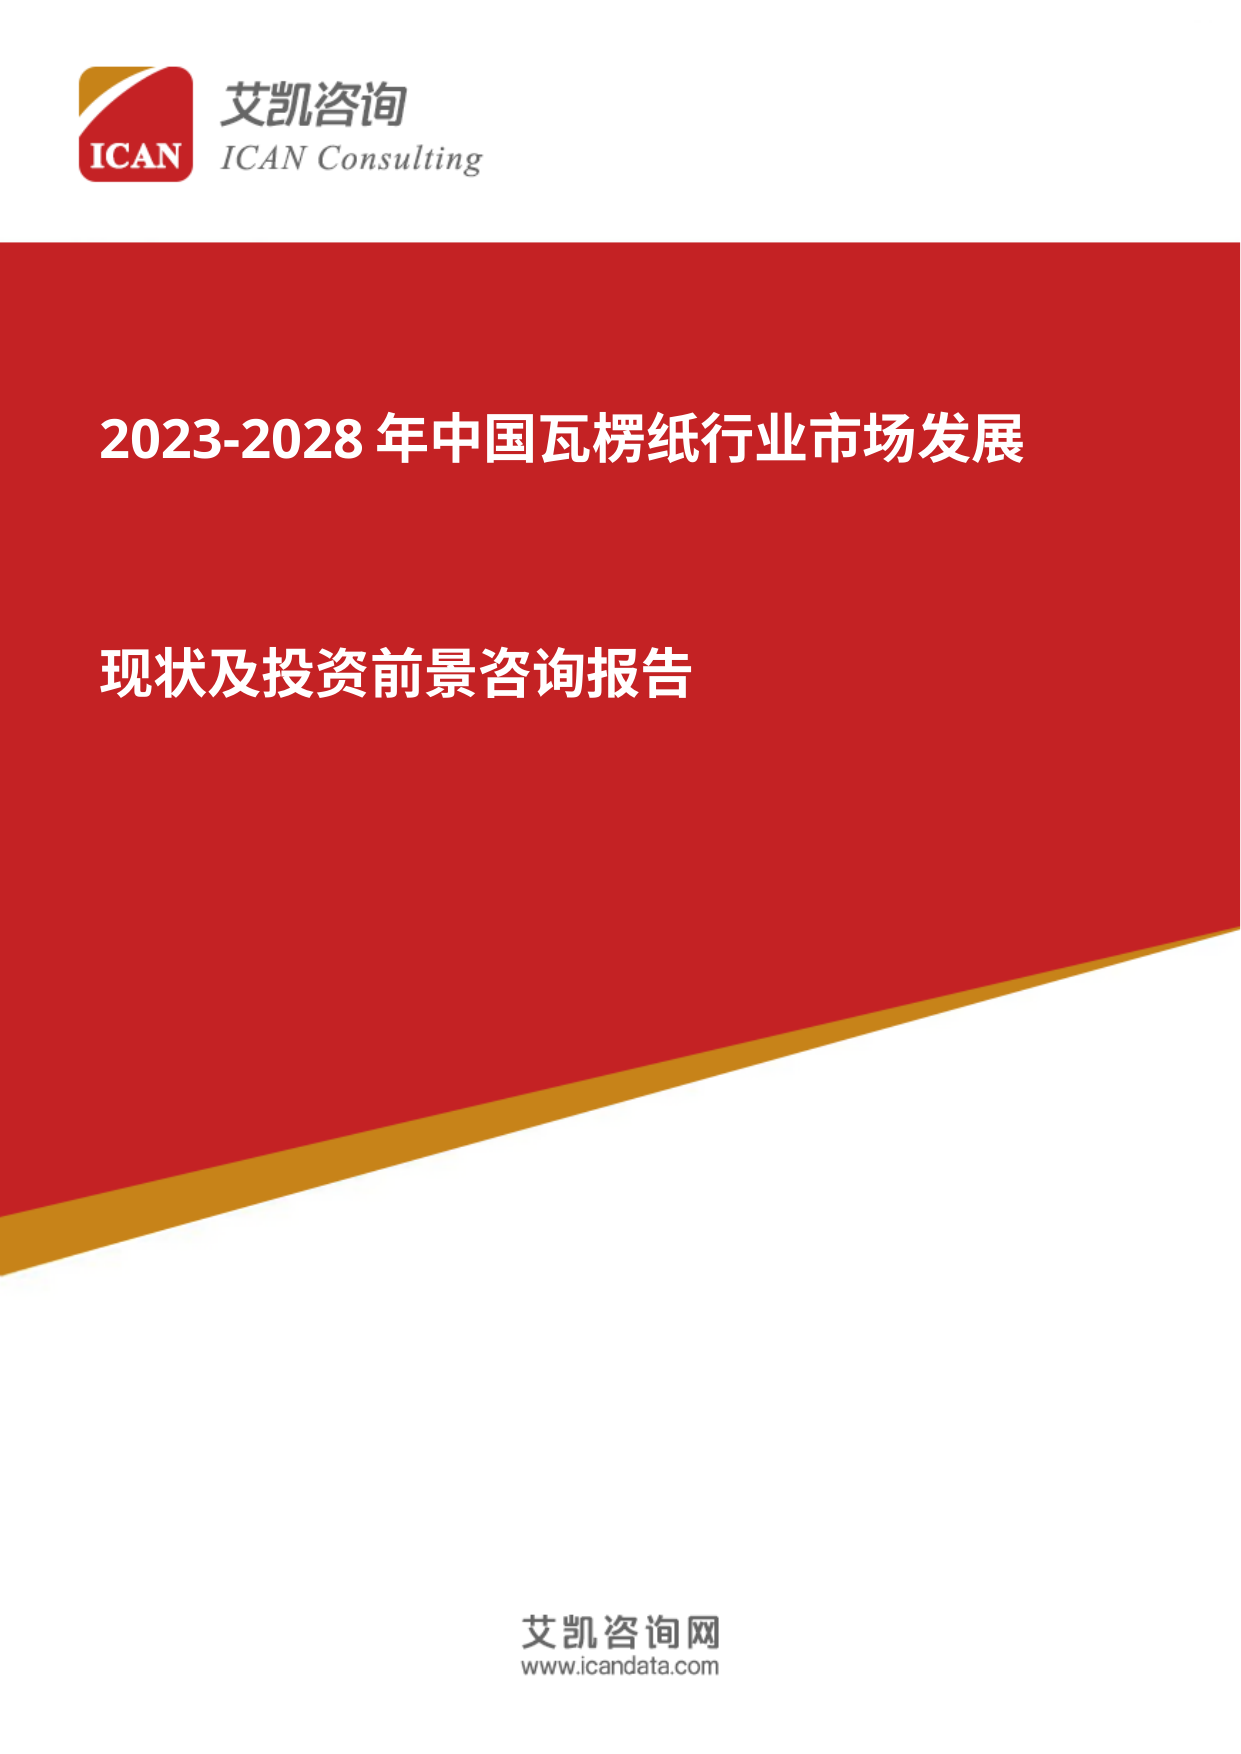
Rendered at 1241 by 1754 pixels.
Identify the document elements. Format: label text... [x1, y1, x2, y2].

picture [0, 5, 1241, 1754]
subtitle 2023-2028年中国瓦楞纸行业市场发展现状及投资前景咨询报告 [99, 386, 1053, 718]
